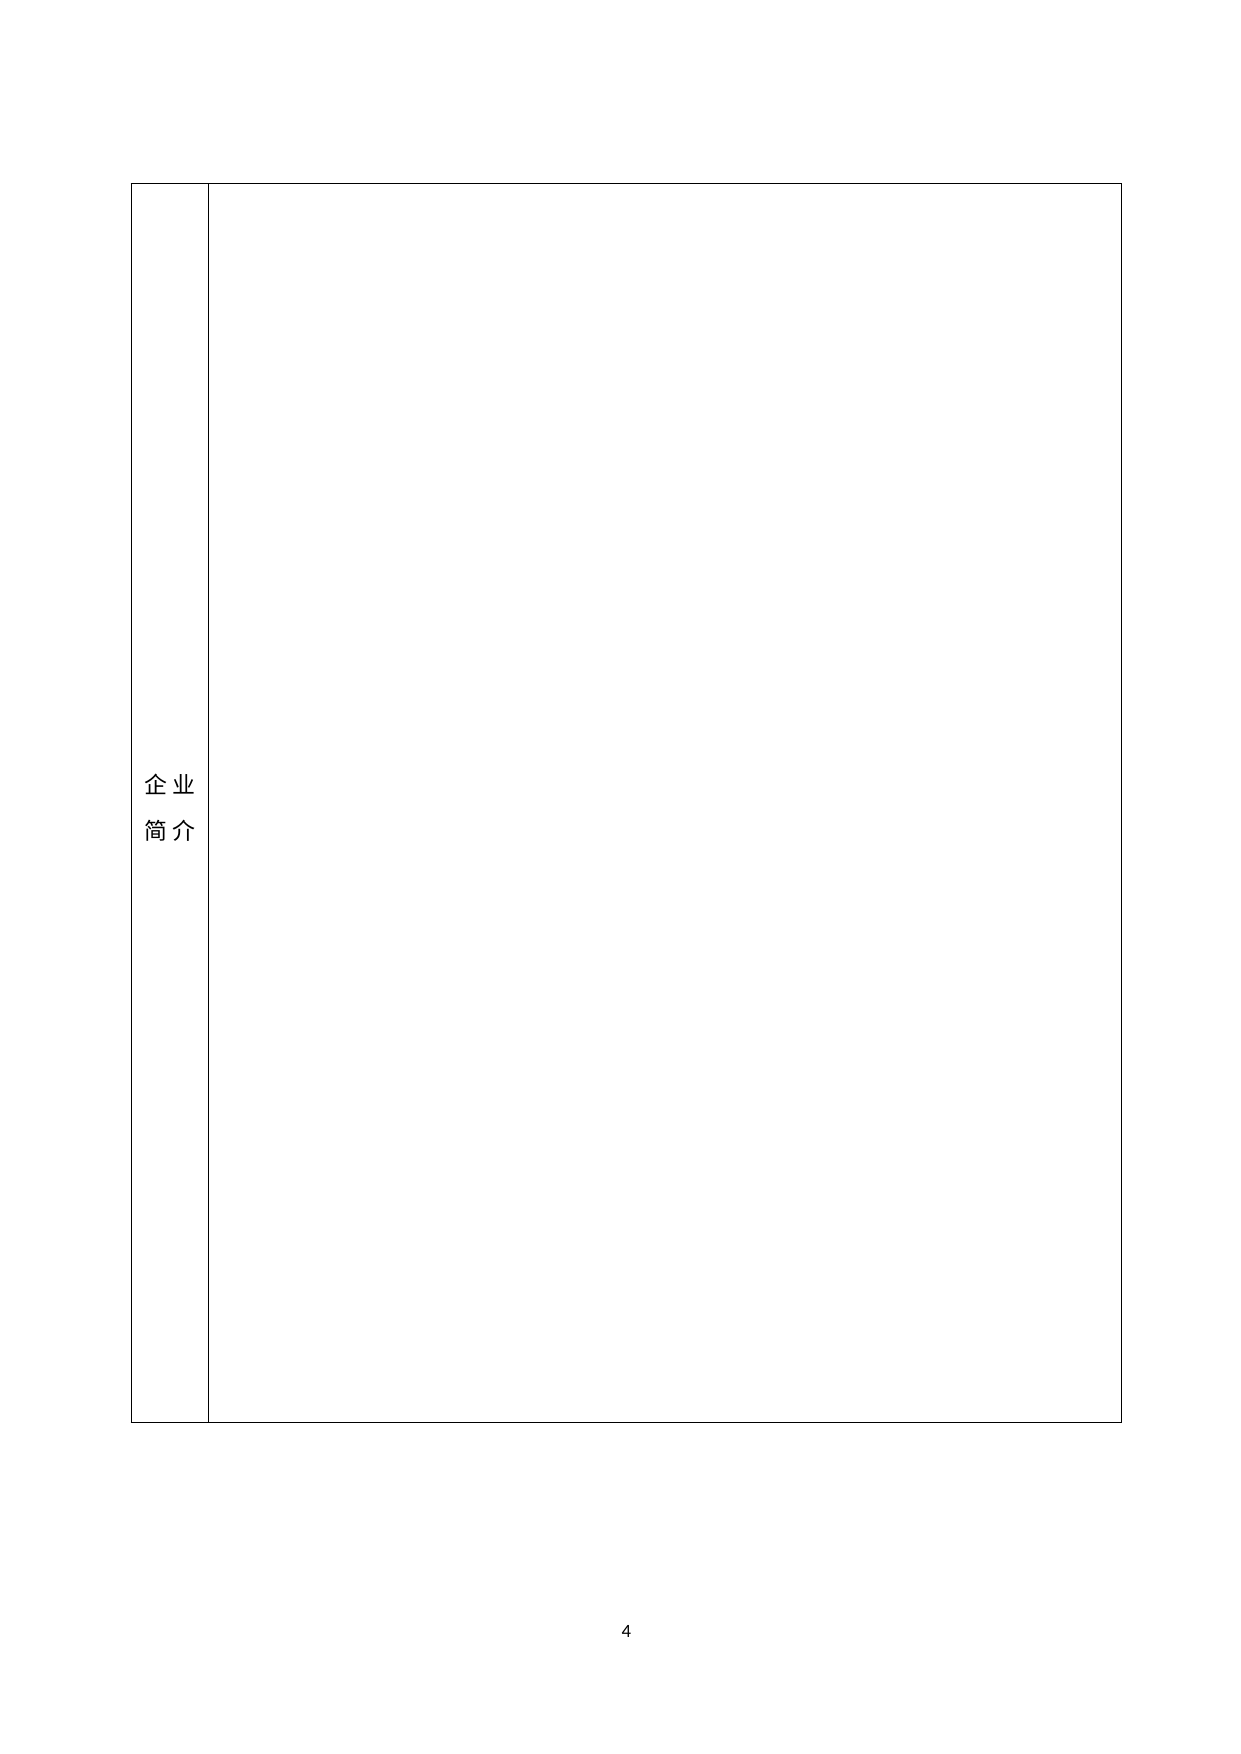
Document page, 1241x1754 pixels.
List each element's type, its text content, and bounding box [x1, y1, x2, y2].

table_cell [209, 184, 1121, 1422]
table_cell 企业简介 [132, 184, 208, 1422]
